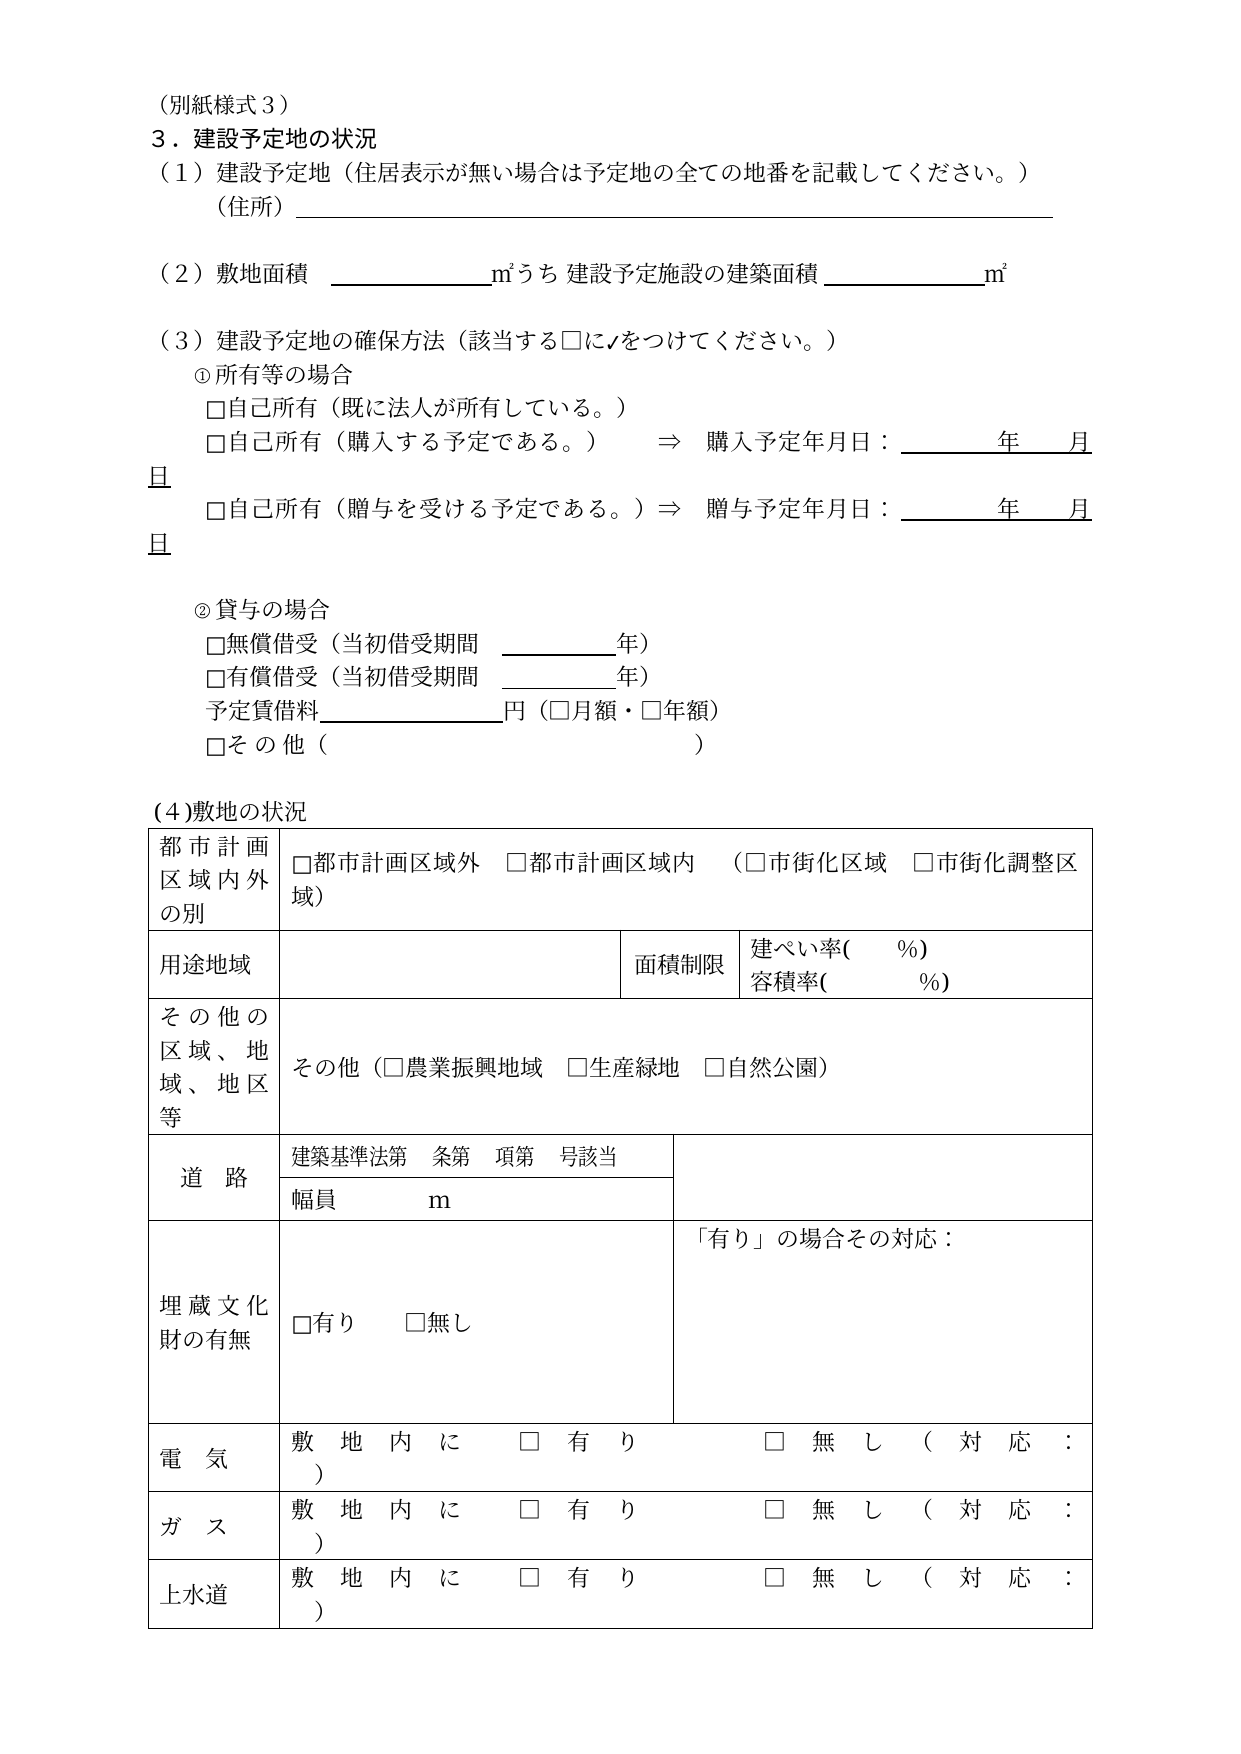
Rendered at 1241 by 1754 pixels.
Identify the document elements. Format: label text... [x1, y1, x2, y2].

table_cell 建ぺい率( ％) 容積率( ％) [740, 931, 1092, 998]
text 予定賃借料 円（□月額・□年額） [148, 693, 1092, 727]
table_cell [674, 1135, 1092, 1219]
text □自己所有（贈与を受ける予定である。）⇒ 贈与予定年月日： 年 月 日 [148, 491, 1092, 558]
text (４)敷地の状況 [148, 794, 1092, 827]
table_header □都市計画区域外 □都市計画区域内 （□市街化区域 □市街化調整区域） [280, 829, 1092, 929]
text （３）建設予定地の確保方法（該当する□に✔をつけてください。） [148, 323, 1092, 356]
table_cell 敷地内に □有り □無し（対応： ） [280, 1492, 1092, 1559]
text □自己所有（購入する予定である。） ⇒ 購入予定年月日： 年 月 日 [148, 424, 1092, 491]
table_cell 「有り」の場合その対応： [674, 1221, 1092, 1422]
table_cell 埋蔵文化財の有無 [149, 1221, 279, 1422]
table_cell 面積制限 [621, 931, 739, 998]
table_cell その他（□農業振興地域 □生産緑地 □自然公園） [280, 999, 1092, 1133]
text ②貸与の場合 [148, 592, 1092, 626]
text □自己所有（既に法人が所有している。） [148, 390, 1092, 424]
text （住所） [191, 188, 1092, 222]
table_cell 幅員 ｍ [280, 1178, 673, 1219]
table_cell □有り □無し [280, 1221, 673, 1422]
text ①所有等の場合 [148, 356, 1092, 390]
table_cell 敷地内に □有り □無し（対応： ） [280, 1560, 1092, 1627]
table_cell [280, 931, 620, 998]
table_cell 用途地域 [149, 931, 279, 998]
table_cell 敷地内に □有り □無し（対応： ） [280, 1424, 1092, 1491]
table_cell 上水道 [149, 1560, 279, 1627]
text （１）建設予定地（住居表示が無い場合は予定地の全ての地番を記載してください。） [148, 154, 1092, 188]
text □有償借受（当初借受期間 年） [148, 659, 1092, 693]
text （２）敷地面積 ㎡うち 建設予定施設の建築面積 ㎡ [148, 256, 1092, 289]
text ３．建設予定地の状況 [148, 121, 1092, 154]
table_cell ガ ス [149, 1492, 279, 1559]
text □その他（ ） [148, 727, 1092, 760]
table_header 都市計画区域内外の別 [149, 829, 279, 929]
table_cell その他の区域、地域、地区等 [149, 999, 279, 1133]
text □無償借受（当初借受期間 年） [148, 626, 1092, 659]
table_cell 電 気 [149, 1424, 279, 1491]
table_cell 建築基準法第 条第 項第 号該当 [280, 1135, 673, 1177]
table_cell 道 路 [149, 1135, 279, 1219]
